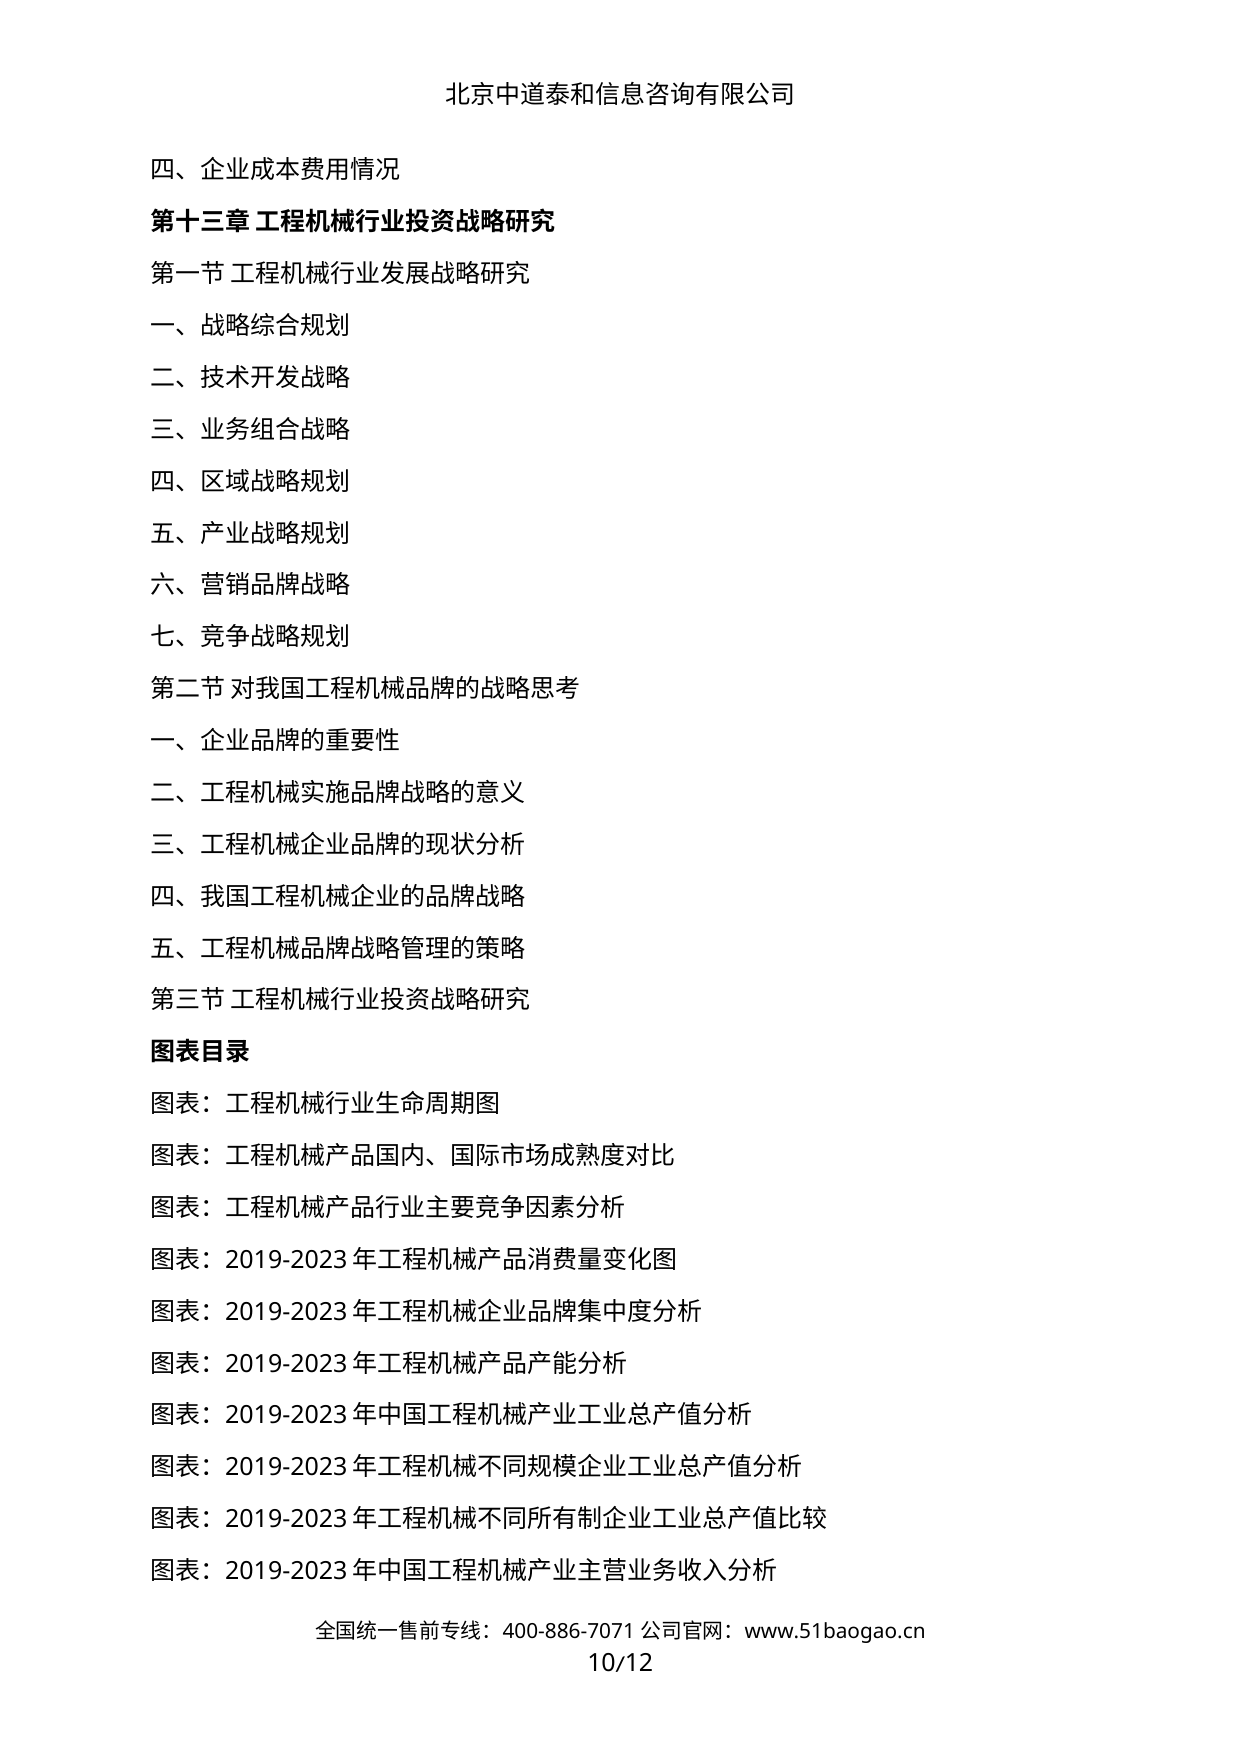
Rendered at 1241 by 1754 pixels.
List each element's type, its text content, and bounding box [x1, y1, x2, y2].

text 图表：2019-2023年工程机械不同所有制企业工业总产值比较 [150, 1499, 1090, 1535]
text 五、工程机械品牌战略管理的策略 [150, 928, 1090, 964]
text 图表：工程机械行业生命周期图 [150, 1084, 1090, 1120]
text 图表：2019-2023年工程机械产品产能分析 [150, 1343, 1090, 1379]
text 一、企业品牌的重要性 [150, 721, 1090, 757]
text 一、战略综合规划 [150, 306, 1090, 342]
text 三、业务组合战略 [150, 409, 1090, 446]
text 图表：工程机械产品行业主要竞争因素分析 [150, 1187, 1090, 1224]
text 第三节 工程机械行业投资战略研究 [150, 980, 1090, 1016]
text 四、企业成本费用情况 [150, 150, 1090, 186]
text 图表：2019-2023年工程机械不同规模企业工业总产值分析 [150, 1447, 1090, 1483]
text 图表：2019-2023年工程机械产品消费量变化图 [150, 1239, 1090, 1276]
text 第二节 对我国工程机械品牌的战略思考 [150, 669, 1090, 705]
text 二、技术开发战略 [150, 357, 1090, 394]
text 二、工程机械实施品牌战略的意义 [150, 772, 1090, 809]
text 图表：2019-2023年中国工程机械产业主营业务收入分析 [150, 1551, 1090, 1587]
text 图表目录 [150, 1032, 1090, 1068]
text 七、竞争战略规划 [150, 617, 1090, 653]
text 三、工程机械企业品牌的现状分析 [150, 824, 1090, 861]
text 四、区域战略规划 [150, 461, 1090, 497]
text 六、营销品牌战略 [150, 565, 1090, 601]
text 五、产业战略规划 [150, 513, 1090, 549]
text 图表：2019-2023年工程机械企业品牌集中度分析 [150, 1291, 1090, 1327]
text 四、我国工程机械企业的品牌战略 [150, 876, 1090, 912]
text 第一节 工程机械行业发展战略研究 [150, 254, 1090, 290]
text 图表：2019-2023年中国工程机械产业工业总产值分析 [150, 1395, 1090, 1431]
text 图表：工程机械产品国内、国际市场成熟度对比 [150, 1136, 1090, 1172]
text 第十三章 工程机械行业投资战略研究 [150, 202, 1090, 238]
